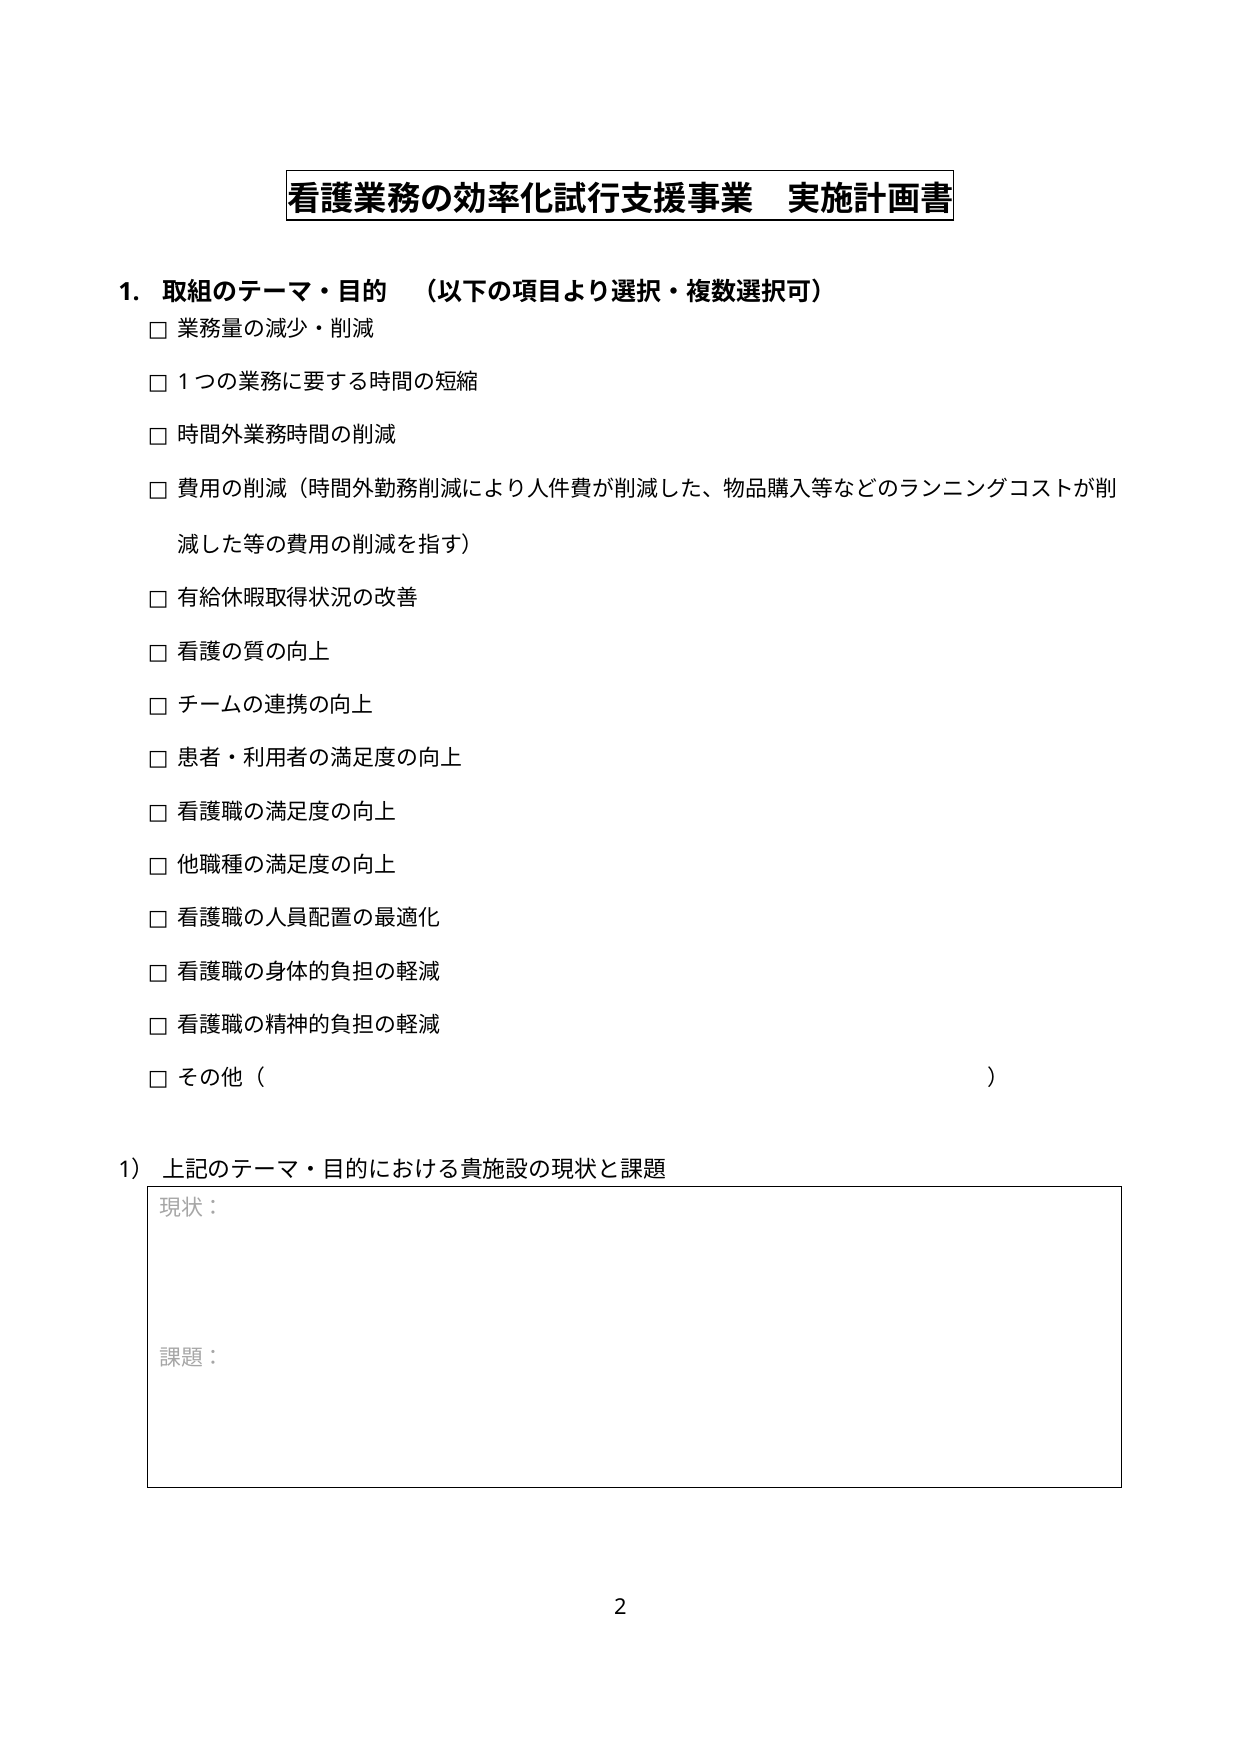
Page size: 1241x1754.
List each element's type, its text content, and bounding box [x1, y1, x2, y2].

list 有給休暇取得状況の改善 [148, 578, 1122, 615]
list 業務量の減少・削減 [148, 308, 1122, 346]
list 上記のテーマ・目的における貴施設の現状と課題 [118, 1148, 1122, 1186]
table_header 現状： 課題： [148, 1187, 1121, 1487]
text 看護業務の効率化試行支援事業 実施計画書 [118, 158, 1122, 233]
list 看護職の満足度の向上 [148, 791, 1122, 828]
list その他（ ） [148, 1058, 1122, 1095]
list 看護職の精神的負担の軽減 [148, 1004, 1122, 1042]
list 看護職の人員配置の最適化 [148, 898, 1122, 935]
list 患者・利用者の満足度の向上 [148, 738, 1122, 775]
list 1つの業務に要する時間の短縮 [148, 361, 1122, 399]
list 取組のテーマ・目的 （以下の項目より選択・複数選択可） [118, 271, 1122, 308]
list 費用の削減（時間外勤務削減により人件費が削減した、物品購入等などのランニングコストが削減した等の費用の削減を指す） [148, 468, 1122, 562]
list 時間外業務時間の削減 [148, 415, 1122, 452]
list 他職種の満足度の向上 [148, 844, 1122, 882]
list チームの連携の向上 [148, 684, 1122, 722]
list 看護職の身体的負担の軽減 [148, 951, 1122, 988]
list 看護の質の向上 [148, 631, 1122, 668]
